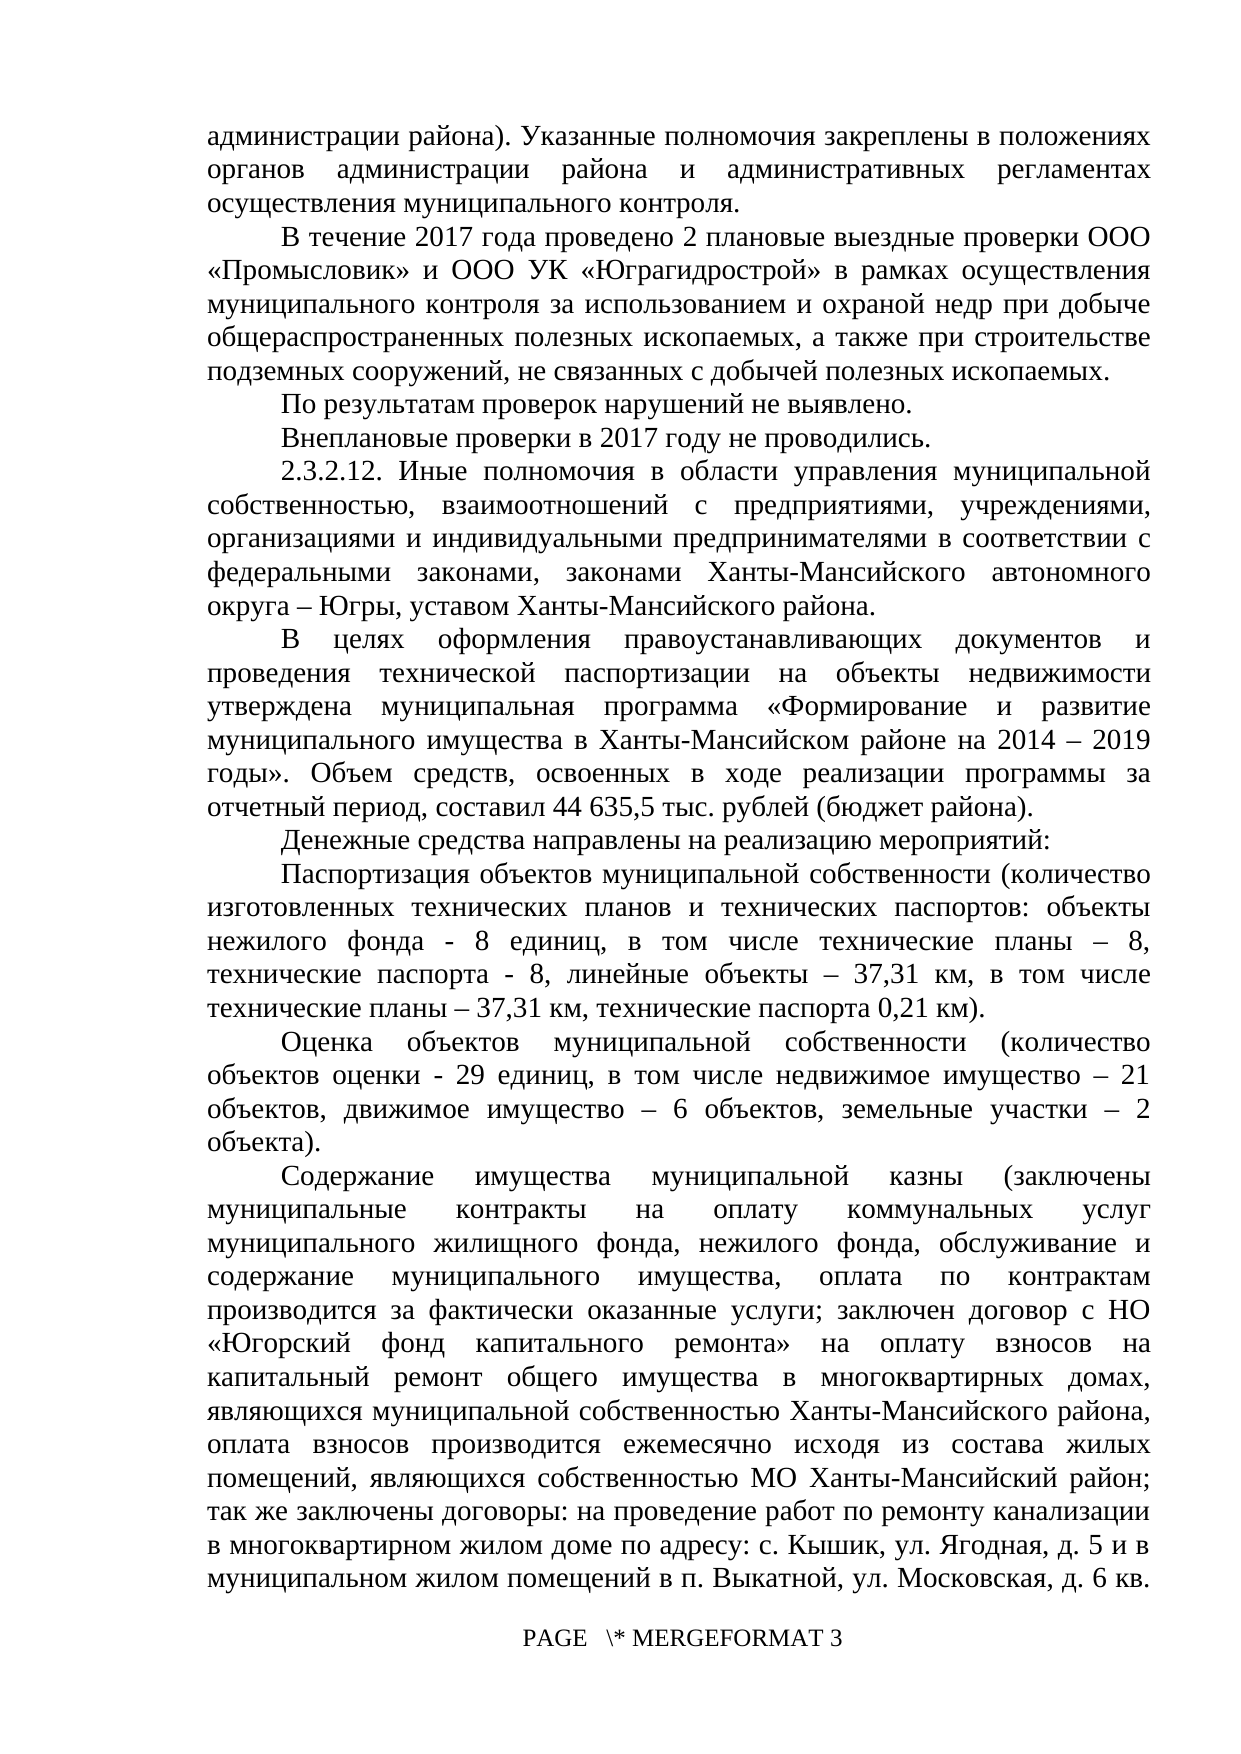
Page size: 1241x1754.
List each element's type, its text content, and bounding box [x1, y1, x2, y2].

text Оценка объектов муниципальной собственности (количество объектов оценки - 29 единиц, в том числе недвижимое имущество – 21 объектов, движимое имущество – 6 объектов, земельные участки – 2 объекта). [207, 1024, 1152, 1158]
title Внеплановые проверки в 2017 году не проводились. [207, 420, 1152, 453]
title По результатам проверок нарушений не выявлено. [207, 386, 1152, 420]
text В целях оформления правоустанавливающих документов и проведения технической паспортизации на объекты недвижимости утверждена муниципальная программа «Формирование и развитие муниципального имущества в Ханты-Мансийском районе на 2014 – 2019 годы». Объем средств, освоенных в ходе реализации программы за отчетный период, составил 44 635,5 тыс. рублей (бюджет района). [207, 621, 1152, 822]
text В течение 2017 года проведено 2 плановые выездные проверки ООО «Промысловик» и ООО УК «Юграгидрострой» в рамках осуществления муниципального контроля за использованием и охраной недр при добыче общераспространенных полезных ископаемых, а также при строительстве подземных сооружений, не связанных с добычей полезных ископаемых. [207, 219, 1152, 386]
text Паспортизация объектов муниципальной собственности (количество изготовленных технических планов и технических паспортов: объекты нежилого фонда - 8 единиц, в том числе технические планы – 8, технические паспорта - 8, линейные объекты – 37,31 км, в том числе технические планы – 37,31 км, технические паспорта 0,21 км). [207, 856, 1152, 1024]
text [207, 1158, 1152, 1594]
title 2.3.2.12. Иные полномочия в области управления муниципальной собственностью, взаимоотношений с предприятиями, учреждениями, организациями и индивидуальными предпринимателями в соответствии с федеральными законами, законами Ханты-Мансийского автономного округа – Югры, уставом Ханты-Мансийского района. [207, 453, 1152, 621]
text Денежные средства направлены на реализацию мероприятий: [207, 822, 1152, 856]
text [207, 118, 1152, 219]
